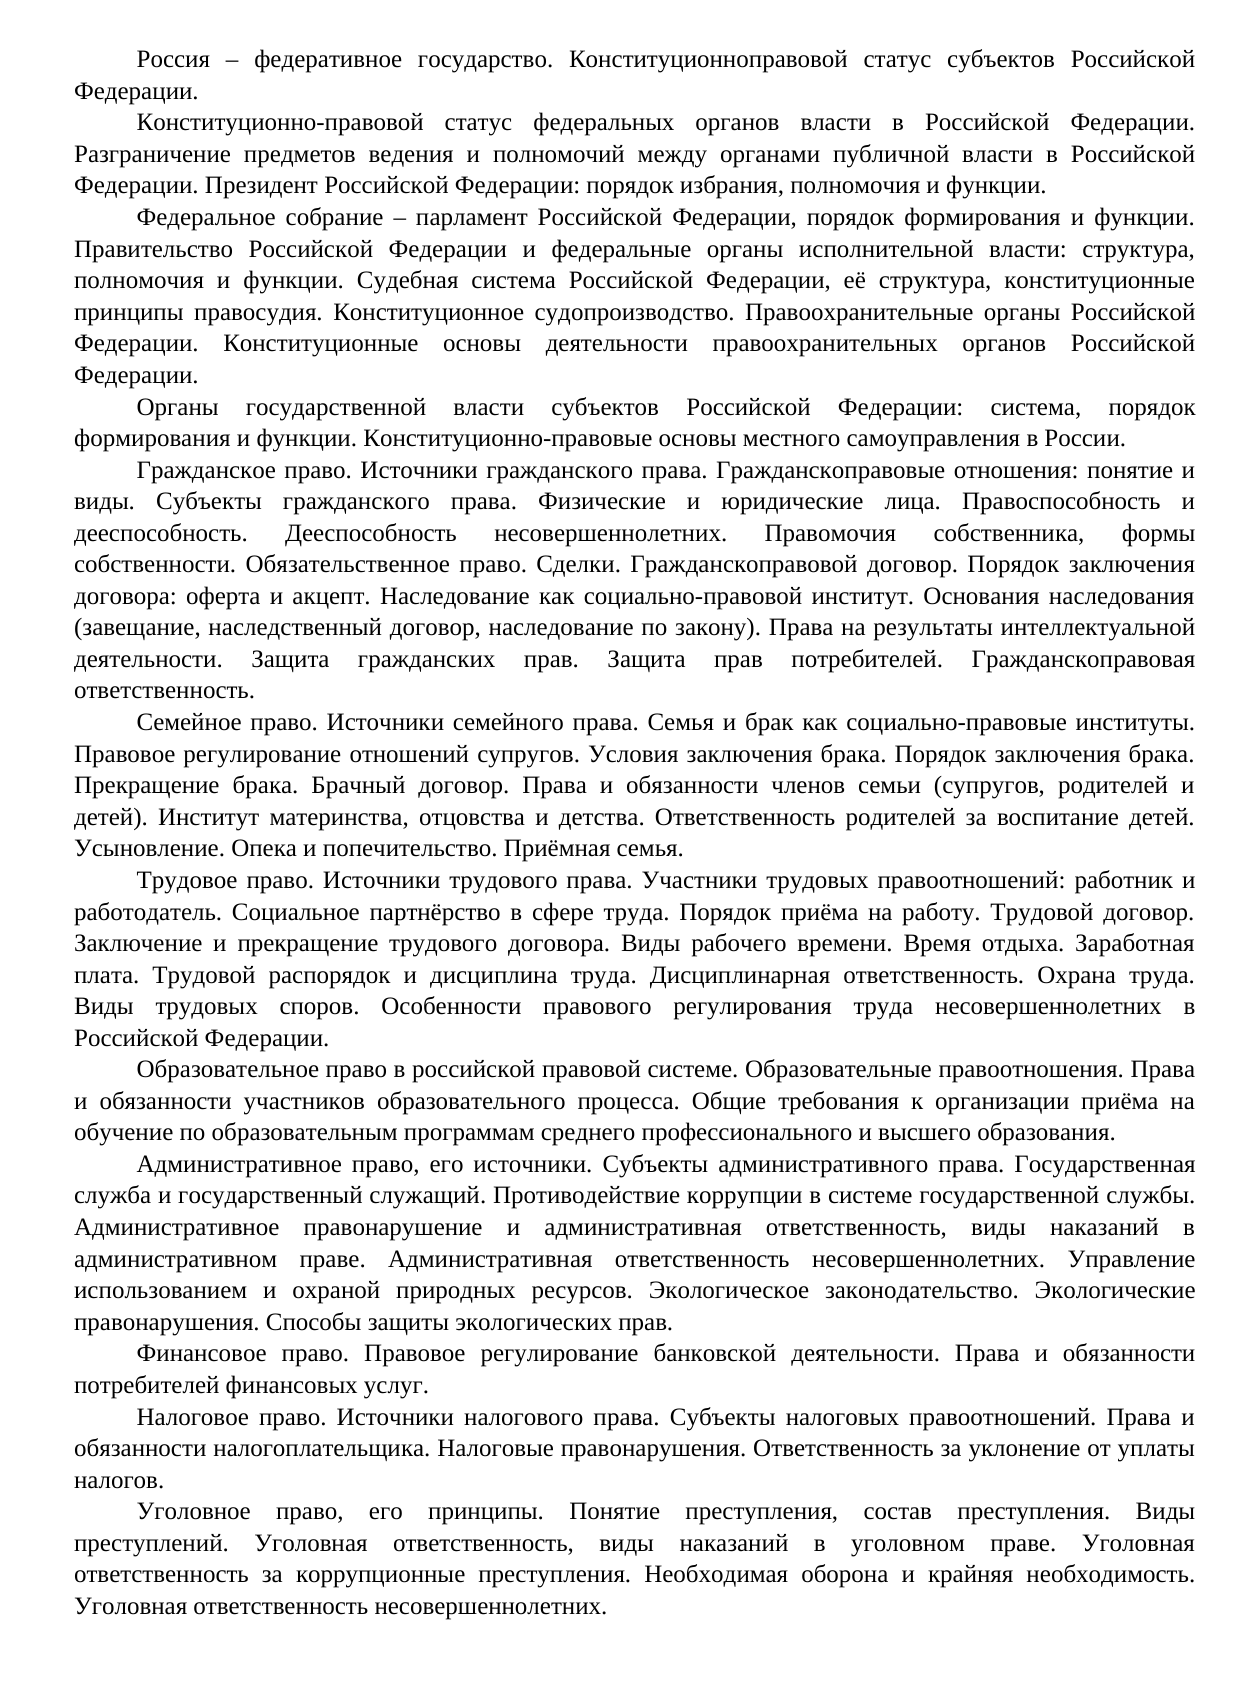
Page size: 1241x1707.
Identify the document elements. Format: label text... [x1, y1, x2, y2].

text Семейное право. Источники семейного права. Семья и брак как социально-правовые институты. Правовое регулирование отношений супругов. Условия заключения брака. Порядок заключения брака. Прекращение брака. Брачный договор. Права и обязанности членов семьи (супругов, родителей и детей). Институт материнства, отцовства и детства. Ответственность родителей за воспитание детей. Усыновление. Опека и попечительство. Приёмная семья. [74, 707, 1196, 862]
text Конституционно-правовой статус федеральных органов власти в Российской Федерации. Разграничение предметов ведения и полномочий между органами публичной власти в Российской Федерации. Президент Российской Федерации: порядок избрания, полномочия и функции. [74, 107, 1196, 199]
text Образовательное право в российской правовой системе. Образовательные правоотношения. Права и обязанности участников образовательного процесса. Общие требования к организации приёма на обучение по образовательным программам среднего профессионального и высшего образования. [74, 1054, 1196, 1146]
text Федеральное собрание – парламент Российской Федерации, порядок формирования и функции. Правительство Российской Федерации и федеральные органы исполнительной власти: структура, полномочия и функции. Судебная система Российской Федерации, её структура, конституционные принципы правосудия. Конституционное судопроизводство. Правоохранительные органы Российской Федерации. Конституционные основы деятельности правоохранительных органов Российской Федерации. [74, 202, 1196, 389]
text Финансовое право. Правовое регулирование банковской деятельности. Права и обязанности потребителей финансовых услуг. [74, 1338, 1196, 1399]
text Гражданское право. Источники гражданского права. Гражданскоправовые отношения: понятие и виды. Субъекты гражданского права. Физические и юридические лица. Правоспособность и дееспособность. Дееспособность несовершеннолетних. Правомочия собственника, формы собственности. Обязательственное право. Сделки. Гражданскоправовой договор. Порядок заключения договора: оферта и акцепт. Наследование как социально-правовой институт. Основания наследования (завещание, наследственный договор, наследование по закону). Права на результаты интеллектуальной деятельности. Защита гражданских прав. Защита прав потребителей. Гражданскоправовая ответственность. [74, 455, 1196, 704]
text Органы государственной власти субъектов Российской Федерации: система, порядок формирования и функции. Конституционно-правовые основы местного самоуправления в России. [74, 392, 1196, 452]
text Налоговое право. Источники налогового права. Субъекты налоговых правоотношений. Права и обязанности налогоплательщика. Налоговые правонарушения. Ответственность за уклонение от уплаты налогов. [74, 1402, 1196, 1493]
text Административное право, его источники. Субъекты административного права. Государственная служба и государственный служащий. Противодействие коррупции в системе государственной службы. Административное правонарушение и административная ответственность, виды наказаний в административном праве. Административная ответственность несовершеннолетних. Управление использованием и охраной природных ресурсов. Экологическое законодательство. Экологические правонарушения. Способы защиты экологических прав. [74, 1149, 1196, 1336]
text Россия – федеративное государство. Конституционноправовой статус субъектов Российской Федерации. [74, 44, 1196, 105]
text Уголовное право, его принципы. Понятие преступления, состав преступления. Виды преступлений. Уголовная ответственность, виды наказаний в уголовном праве. Уголовная ответственность за коррупционные преступления. Необходимая оборона и крайняя необходимость. Уголовная ответственность несовершеннолетних. [74, 1496, 1196, 1620]
text Трудовое право. Источники трудового права. Участники трудовых правоотношений: работник и работодатель. Социальное партнёрство в сфере труда. Порядок приёма на работу. Трудовой договор. Заключение и прекращение трудового договора. Виды рабочего времени. Время отдыха. Заработная плата. Трудовой распорядок и дисциплина труда. Дисциплинарная ответственность. Охрана труда. Виды трудовых споров. Особенности правового регулирования труда несовершеннолетних в Российской Федерации. [74, 865, 1196, 1052]
